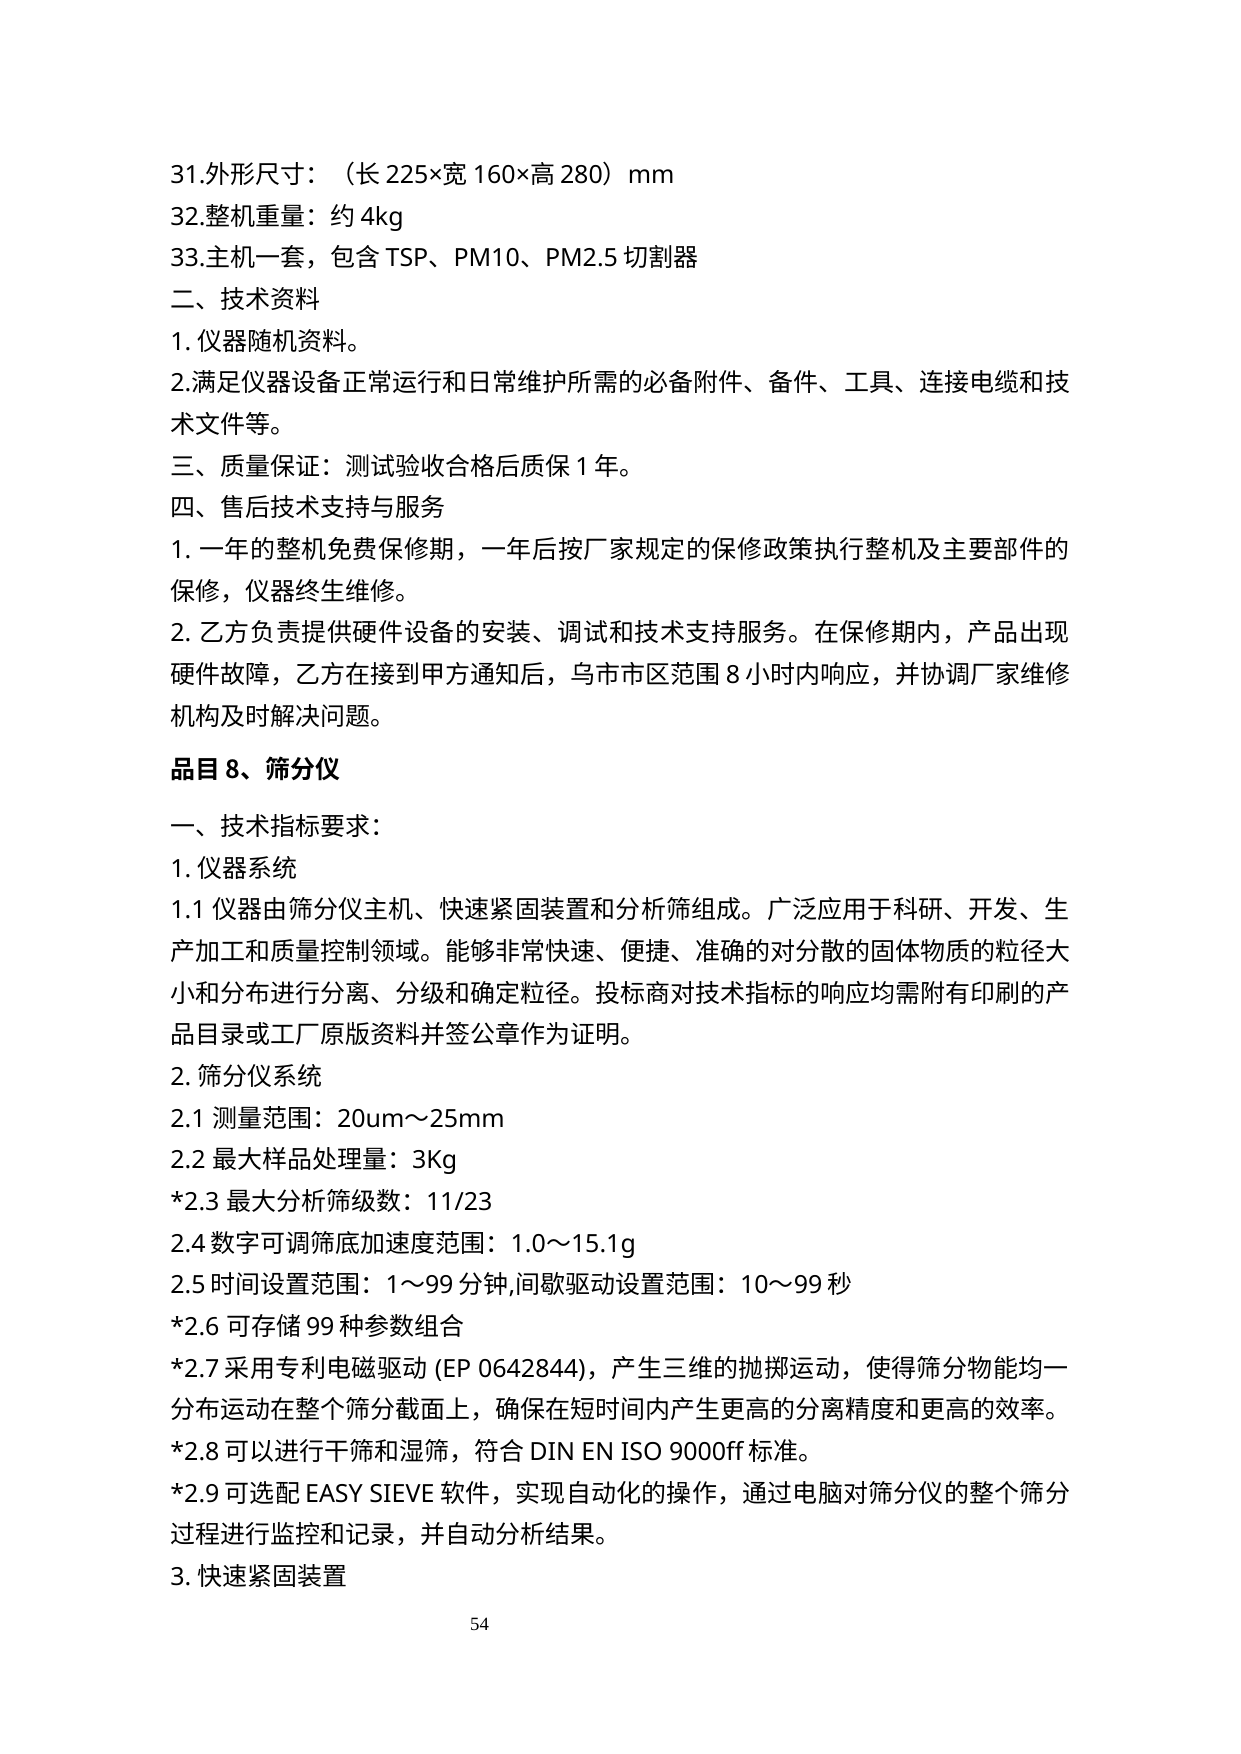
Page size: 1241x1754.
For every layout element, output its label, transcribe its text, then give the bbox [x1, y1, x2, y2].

list 快速紧固装置 [170, 1552, 1070, 1594]
text *2.7采用专利电磁驱动 (EP 0642844)，产生三维的抛掷运动，使得筛分物能均一分布运动在整个筛分截面上，确保在短时间内产生更高的分离精度和更高的效率。 [170, 1344, 1070, 1427]
text 1. 仪器随机资料。 [170, 317, 1070, 358]
subtitle 品目8、筛分仪 [170, 750, 1070, 786]
text 32.整机重量：约4kg [170, 192, 1070, 233]
text 1. 一年的整机免费保修期，一年后按厂家规定的保修政策执行整机及主要部件的保修，仪器终生维修。 [170, 525, 1070, 608]
text 2. 乙方负责提供硬件设备的安装、调试和技术支持服务。在保修期内，产品出现硬件故障，乙方在接到甲方通知后，乌市市区范围8小时内响应，并协调厂家维修机构及时解决问题。 [170, 608, 1070, 733]
text 2.满足仪器设备正常运行和日常维护所需的必备附件、备件、工具、连接电缆和技术文件等。 [170, 358, 1070, 442]
text 2.4数字可调筛底加速度范围：1.0～15.1g [170, 1219, 1070, 1261]
text 31.外形尺寸：（长225×宽160×高280）mm [170, 150, 1070, 192]
text 1. 仪器系统 [170, 844, 1070, 886]
text *2.3 最大分析筛级数：11/23 [170, 1177, 1070, 1219]
text *2.8可以进行干筛和湿筛，符合DIN EN ISO 9000ff标准。 [170, 1427, 1070, 1469]
text 四、售后技术支持与服务 [170, 483, 1070, 525]
text 2.2 最大样品处理量：3Kg [170, 1136, 1070, 1177]
text 2.1 测量范围：20um～25mm [170, 1094, 1070, 1136]
text 1.1 仪器由筛分仪主机、快速紧固装置和分析筛组成。广泛应用于科研、开发、生产加工和质量控制领域。能够非常快速、便捷、准确的对分散的固体物质的粒径大小和分布进行分离、分级和确定粒径。投标商对技术指标的响应均需附有印刷的产品目录或工厂原版资料并签公章作为证明。 [170, 886, 1070, 1052]
text 一、技术指标要求： [170, 802, 1070, 844]
text 2.5时间设置范围：1～99分钟,间歇驱动设置范围：10～99秒 [170, 1261, 1070, 1302]
text 三、质量保证：测试验收合格后质保1年。 [170, 442, 1070, 483]
text *2.6 可存储99种参数组合 [170, 1302, 1070, 1344]
text 33.主机一套，包含TSP、PM10、PM2.5切割器 [170, 233, 1070, 275]
text *2.9可选配EASY SIEVE软件，实现自动化的操作，通过电脑对筛分仪的整个筛分过程进行监控和记录，并自动分析结果。 [170, 1469, 1070, 1552]
text 二、技术资料 [170, 275, 1070, 317]
text 2. 筛分仪系统 [170, 1052, 1070, 1094]
